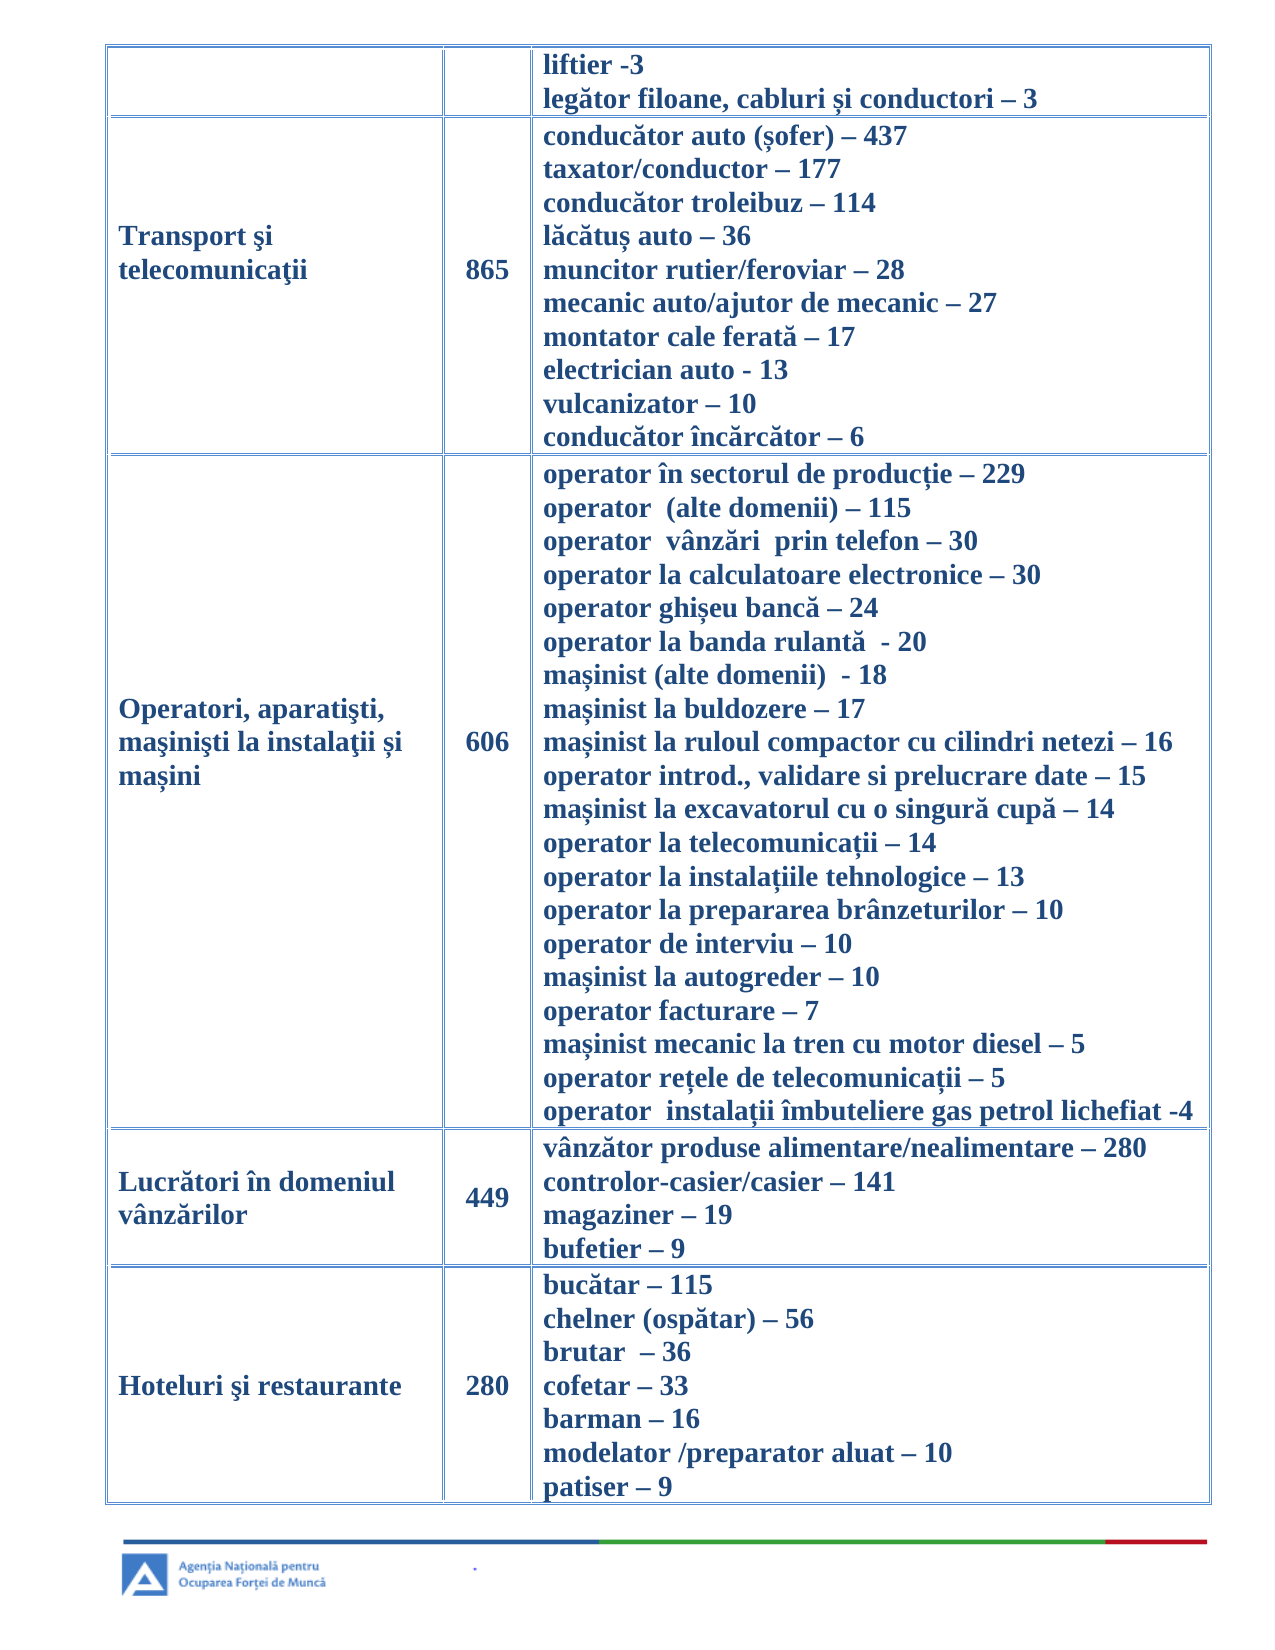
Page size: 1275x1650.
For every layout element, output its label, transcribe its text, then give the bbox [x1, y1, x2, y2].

table_cell conducător auto (șofer) – 437 taxator/conductor – 177 conducător troleibuz – 114 lăcătuș auto – 36 muncitor rutier/feroviar – 28 mecanic auto/ajutor de mecanic – 27 montator cale ferată – 17 electrician auto - 13 vulcanizator – 10 conducător încărcător – 6 [533, 115, 1209, 453]
table_cell 865 [445, 118, 530, 453]
picture [118, 1534, 1208, 1605]
table_cell Transport şi telecomunicaţii [108, 115, 442, 453]
table_cell 606 [445, 456, 530, 1127]
table_cell Operatori, aparatişti, maşinişti la instalaţii și mașini [107, 453, 443, 1127]
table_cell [532, 1264, 1211, 1502]
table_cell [532, 48, 1209, 114]
table_cell 280 [443, 1264, 532, 1502]
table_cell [108, 48, 443, 114]
table_cell 449 [445, 1130, 530, 1264]
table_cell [107, 1264, 443, 1502]
table_cell operator în sectorul de producție – 229 operator (alte domenii) – 115 operator vânzări prin telefon – 30 operator la calculatoare electronice – 30 operator ghișeu bancă – 24 operator la banda rulantă - 20 mașinist (alte domenii) - 18 mașinist la buldozere – 17 mașinist la ruloul compactor cu cilindri netezi – 16 operator introd., validare si prelucrare date – 15 mașinist la excavatorul cu o singură cupă – 14 operator la telecomunicații – 14 operator la instalațiile tehnologice – 13 operator la prepararea brânzeturilor – 10 operator de interviu – 10 mașinist la autogreder – 10 operator facturare – 7 mașinist mecanic la tren cu motor diesel – 5 operator rețele de telecomunicații – 5 operator instalații îmbuteliere gas petrol lichefiat -4 [532, 453, 1211, 1127]
table_cell vânzător produse alimentare/nealimentare – 280 controlor-casier/casier – 141 magaziner – 19 bufetier – 9 [532, 1127, 1211, 1264]
table_cell Lucrători în domeniul vânzărilor [107, 1127, 443, 1264]
table_cell 883 [443, 45, 532, 114]
